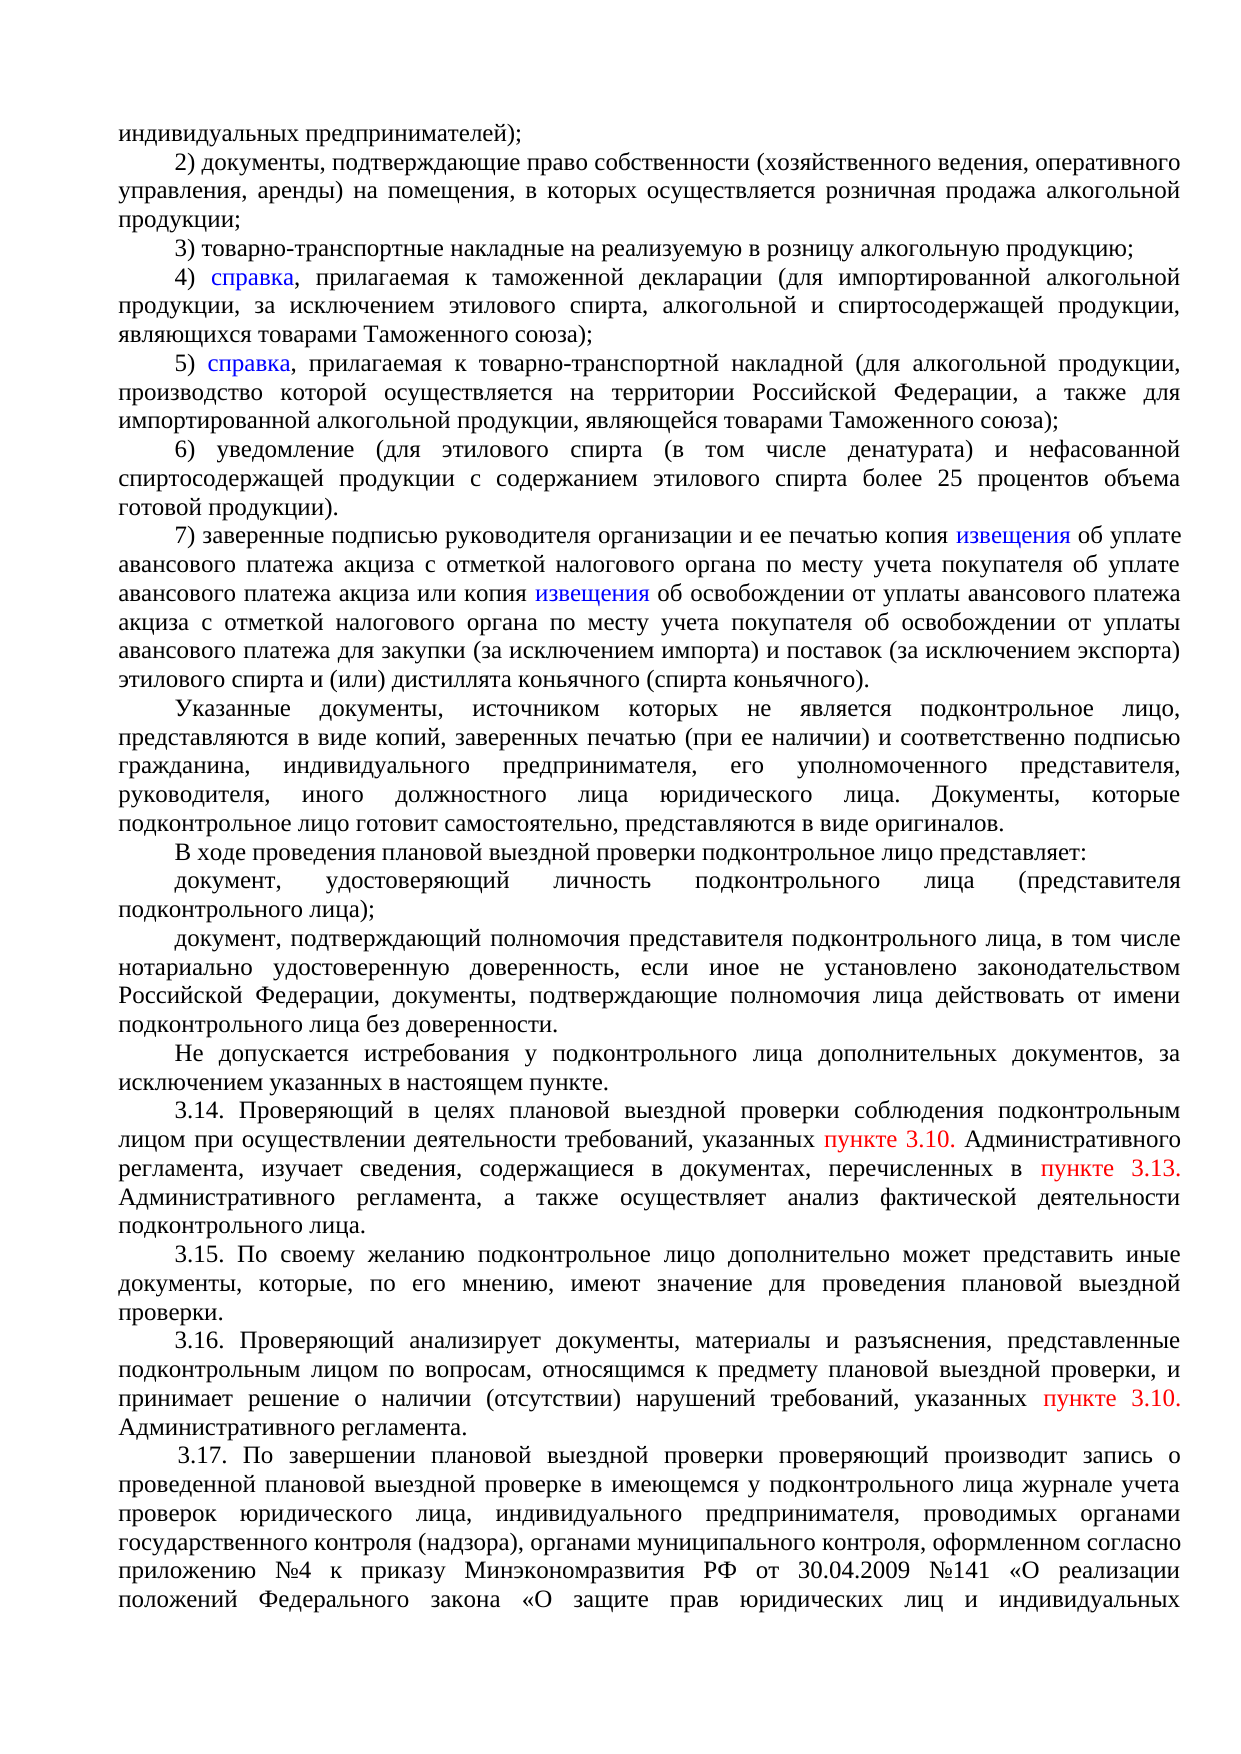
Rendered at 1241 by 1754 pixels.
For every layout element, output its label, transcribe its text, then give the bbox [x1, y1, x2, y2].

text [118, 118, 1181, 147]
text 3.16. Проверяющий анализирует документы, материалы и разъяснения, представленные подконтрольным лицом по вопросам, относящимся к предмету плановой выездной проверки, и принимает решение о наличии (отсутствии) нарушений требований, указанных пункте 3.10. Административного регламента. [118, 1326, 1181, 1441]
text 5) справка, прилагаемая к товарно-транспортной накладной (для алкогольной продукции, производство которой осуществляется на территории Российской Федерации, а также для импортированной алкогольной продукции, являющейся товарами Таможенного союза); [118, 348, 1181, 434]
text документ, удостоверяющий личность подконтрольного лица (представителя подконтрольного лица); [118, 866, 1181, 923]
text 7) заверенные подписью руководителя организации и ее печатью копия извещения об уплате авансового платежа акциза с отметкой налогового органа по месту учета покупателя об уплате авансового платежа акциза или копия извещения об освобождении от уплаты авансового платежа акциза с отметкой налогового органа по месту учета покупателя об освобождении от уплаты авансового платежа для закупки (за исключением импорта) и поставок (за исключением экспорта) этилового спирта и (или) дистиллята коньячного (спирта коньячного). [118, 521, 1181, 693]
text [118, 1441, 1181, 1613]
text 3) товарно-транспортные накладные на реализуемую в розницу алкогольную продукцию; [118, 233, 1181, 262]
text В ходе проведения плановой выездной проверки подконтрольное лицо представляет: [118, 837, 1181, 866]
text Не допускается истребования у подконтрольного лица дополнительных документов, за исключением указанных в настоящем пункте. [118, 1038, 1181, 1096]
text 3.15. По своему желанию подконтрольное лицо дополнительно может представить иные документы, которые, по его мнению, имеют значение для проведения плановой выездной проверки. [118, 1239, 1181, 1326]
text Указанные документы, источником которых не является подконтрольное лицо, представляются в виде копий, заверенных печатью (при ее наличии) и соответственно подписью гражданина, индивидуального предпринимателя, его уполномоченного представителя, руководителя, иного должностного лица юридического лица. Документы, которые подконтрольное лицо готовит самостоятельно, представляются в виде оригиналов. [118, 693, 1181, 837]
text 6) уведомление (для этилового спирта (в том числе денатурата) и нефасованной спиртосодержащей продукции с содержанием этилового спирта более 25 процентов объема готовой продукции). [118, 434, 1181, 521]
text 4) справка, прилагаемая к таможенной декларации (для импортированной алкогольной продукции, за исключением этилового спирта, алкогольной и спиртосодержащей продукции, являющихся товарами Таможенного союза); [118, 262, 1181, 348]
text 2) документы, подтверждающие право собственности (хозяйственного ведения, оперативного управления, аренды) на помещения, в которых осуществляется розничная продажа алкогольной продукции; [118, 147, 1181, 233]
text 3.14. Проверяющий в целях плановой выездной проверки соблюдения подконтрольным лицом при осуществлении деятельности требований, указанных пункте 3.10. Административного регламента, изучает сведения, содержащиеся в документах, перечисленных в пункте 3.13. Административного регламента, а также осуществляет анализ фактической деятельности подконтрольного лица. [118, 1096, 1181, 1239]
text документ, подтверждающий полномочия представителя подконтрольного лица, в том числе нотариально удостоверенную доверенность, если иное не установлено законодательством Российской Федерации, документы, подтверждающие полномочия лица действовать от имени подконтрольного лица без доверенности. [118, 923, 1181, 1038]
